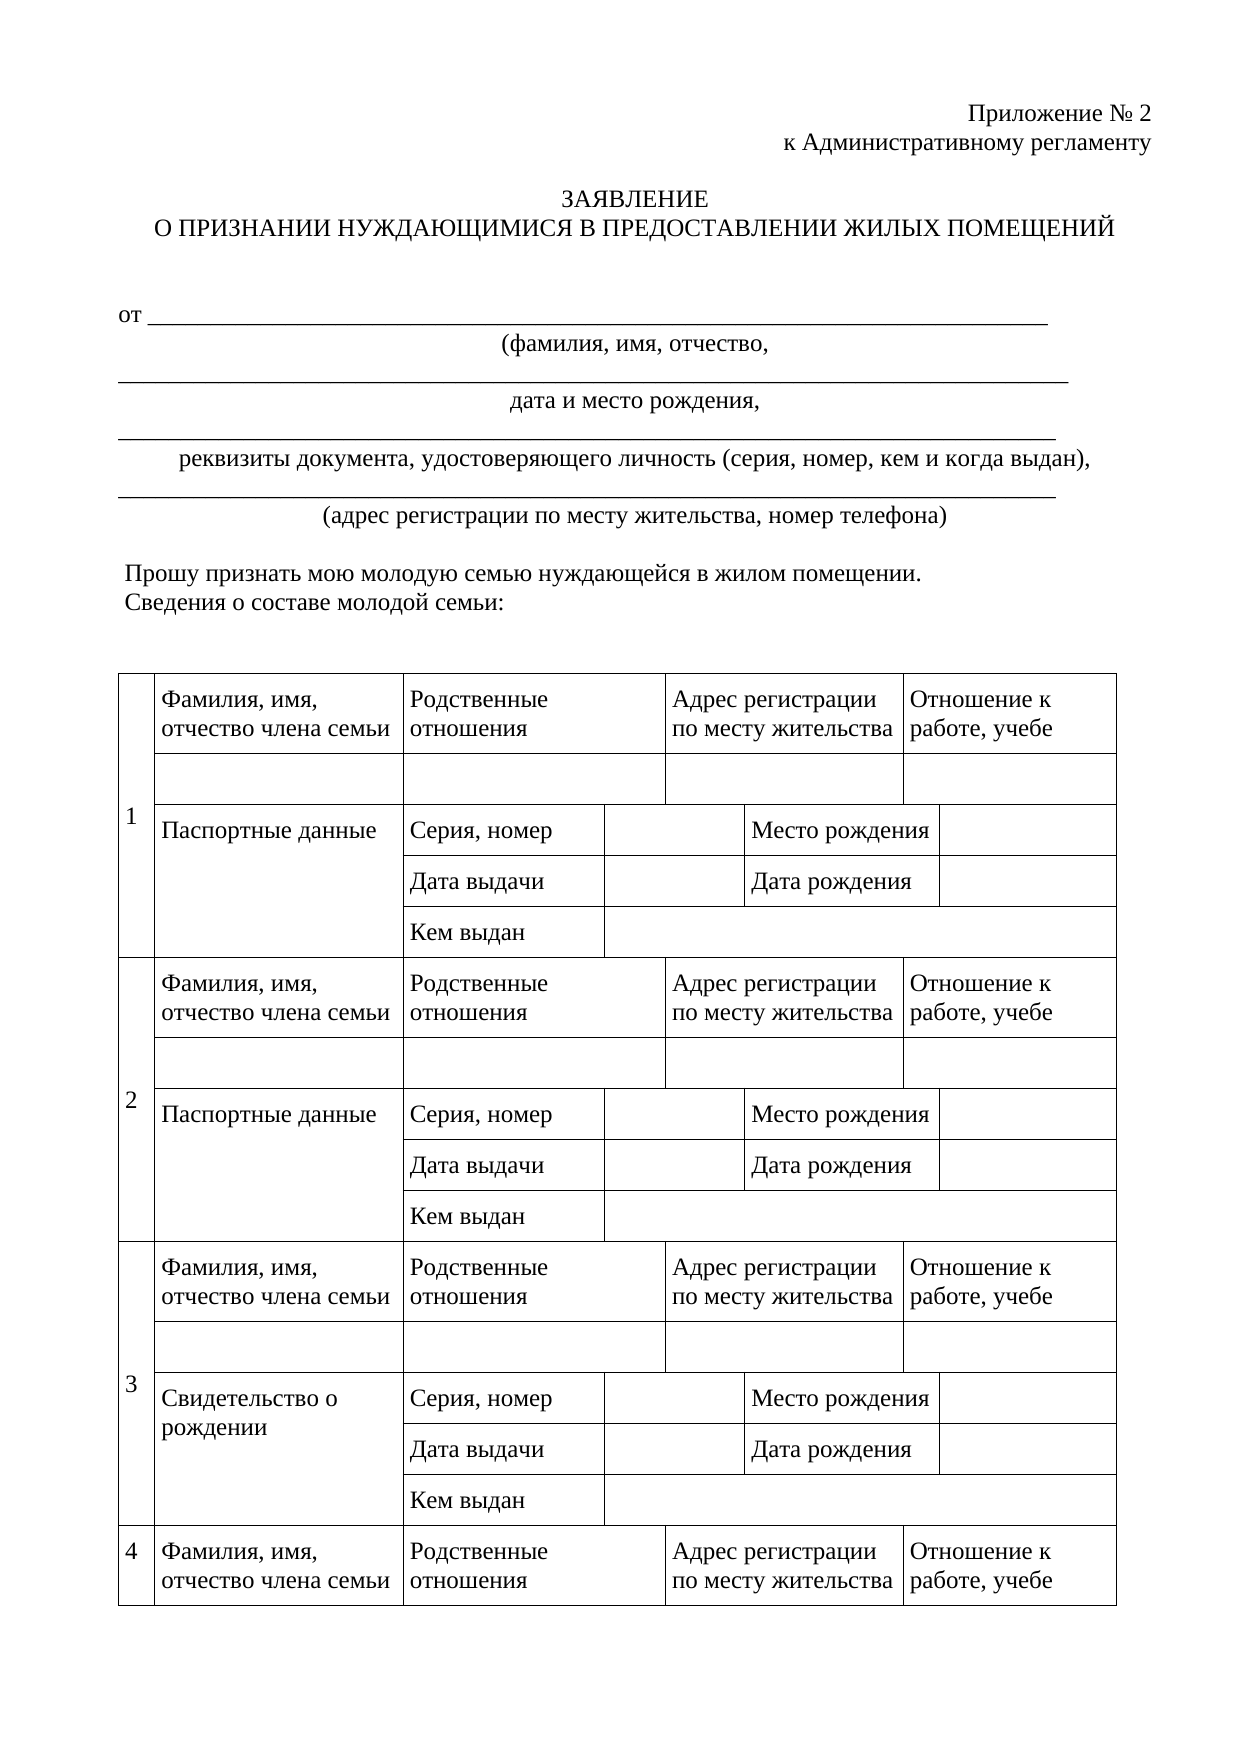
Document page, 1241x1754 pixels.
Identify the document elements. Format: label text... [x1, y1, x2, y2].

table_cell [605, 1089, 744, 1139]
table_cell 4 [119, 1526, 154, 1604]
table_cell [940, 856, 1116, 906]
table_cell Паспортные данные [155, 1089, 403, 1241]
table_cell Дата выдачи [404, 1424, 604, 1474]
table_cell [155, 1322, 403, 1372]
table_cell [940, 1140, 1116, 1190]
table_cell Фамилия, имя, отчество члена семьи [155, 958, 403, 1037]
table_cell Дата выдачи [404, 1140, 604, 1190]
text (адрес регистрации по месту жительства, номер телефона) [118, 500, 1152, 529]
table_cell Серия, номер [404, 805, 604, 855]
table_cell [605, 1140, 744, 1190]
table_cell Серия, номер [404, 1373, 604, 1423]
table_cell [605, 805, 744, 855]
table_cell Кем выдан [404, 907, 604, 957]
table_cell [940, 1089, 1116, 1139]
table_cell Место рождения [745, 1089, 939, 1139]
table_cell [155, 754, 403, 804]
table_cell [605, 1373, 744, 1423]
table_cell [404, 754, 665, 804]
table_cell Фамилия, имя, отчество члена семьи [155, 1526, 403, 1604]
table_cell Кем выдан [404, 1191, 604, 1241]
table_header Адрес регистрации по месту жительства [666, 674, 903, 753]
text от ________________________________________________________________________ [118, 299, 1152, 328]
table_header Родственные отношения [404, 674, 665, 753]
table_cell Свидетельство о рождении [155, 1373, 403, 1525]
text (фамилия, имя, отчество, [118, 328, 1152, 357]
table_cell Адрес регистрации по месту жительства [666, 1526, 903, 1604]
table_header Фамилия, имя, отчество члена семьи [155, 674, 403, 753]
table_cell [666, 754, 903, 804]
text ____________________________________________________________________________ [118, 357, 1152, 385]
table_cell Отношение к работе, учебе [904, 1242, 1116, 1321]
text ЗАЯВЛЕНИЕ [118, 184, 1152, 213]
text Сведения о составе молодой семьи: [118, 587, 1152, 615]
table_cell [904, 754, 1116, 804]
text ___________________________________________________________________________ [118, 472, 1152, 500]
table_cell Место рождения [745, 805, 939, 855]
table_cell 2 [119, 958, 154, 1241]
table_header Отношение к работе, учебе [904, 674, 1116, 753]
table_cell [605, 1475, 1116, 1525]
text к Административному регламенту [650, 127, 1152, 155]
table_cell Дата выдачи [404, 856, 604, 906]
table_cell [404, 1038, 665, 1088]
table_cell [605, 1191, 1116, 1241]
table_cell Фамилия, имя, отчество члена семьи [155, 1242, 403, 1321]
table_cell Дата рождения [745, 1424, 939, 1474]
table_cell Адрес регистрации по месту жительства [666, 958, 903, 1037]
table_cell 3 [119, 1242, 154, 1525]
text дата и место рождения, [118, 385, 1152, 414]
table_cell Отношение к работе, учебе [904, 1526, 1116, 1604]
table_cell Отношение к работе, учебе [904, 958, 1116, 1037]
table_cell [940, 1373, 1116, 1423]
table_cell [605, 856, 744, 906]
table_cell [666, 1038, 903, 1088]
table_cell Адрес регистрации по месту жительства [666, 1242, 903, 1321]
text реквизиты документа, удостоверяющего личность (серия, номер, кем и когда выдан), [118, 443, 1152, 472]
table_cell [940, 1424, 1116, 1474]
table_cell [904, 1038, 1116, 1088]
table_cell Место рождения [745, 1373, 939, 1423]
text ___________________________________________________________________________ [118, 414, 1152, 443]
table_cell [404, 1322, 665, 1372]
text Приложение № 2 [650, 98, 1152, 127]
table_cell [904, 1322, 1116, 1372]
table_cell [605, 1424, 744, 1474]
table_cell [940, 805, 1116, 855]
table_cell Родственные отношения [404, 1242, 665, 1321]
table_cell Родственные отношения [404, 1526, 665, 1604]
table_header 1 [119, 674, 154, 957]
table_cell Дата рождения [745, 856, 939, 906]
table_cell Родственные отношения [404, 958, 665, 1037]
table_cell Паспортные данные [155, 805, 403, 957]
table_cell Дата рождения [745, 1140, 939, 1190]
table_cell Серия, номер [404, 1089, 604, 1139]
text О ПРИЗНАНИИ НУЖДАЮЩИМИСЯ В ПРЕДОСТАВЛЕНИИ ЖИЛЫХ ПОМЕЩЕНИЙ [118, 213, 1152, 242]
table_cell [155, 1038, 403, 1088]
text Прошу признать мою молодую семью нуждающейся в жилом помещении. [118, 558, 1152, 587]
table_cell [666, 1322, 903, 1372]
table_cell Кем выдан [404, 1475, 604, 1525]
table_cell [605, 907, 1116, 957]
